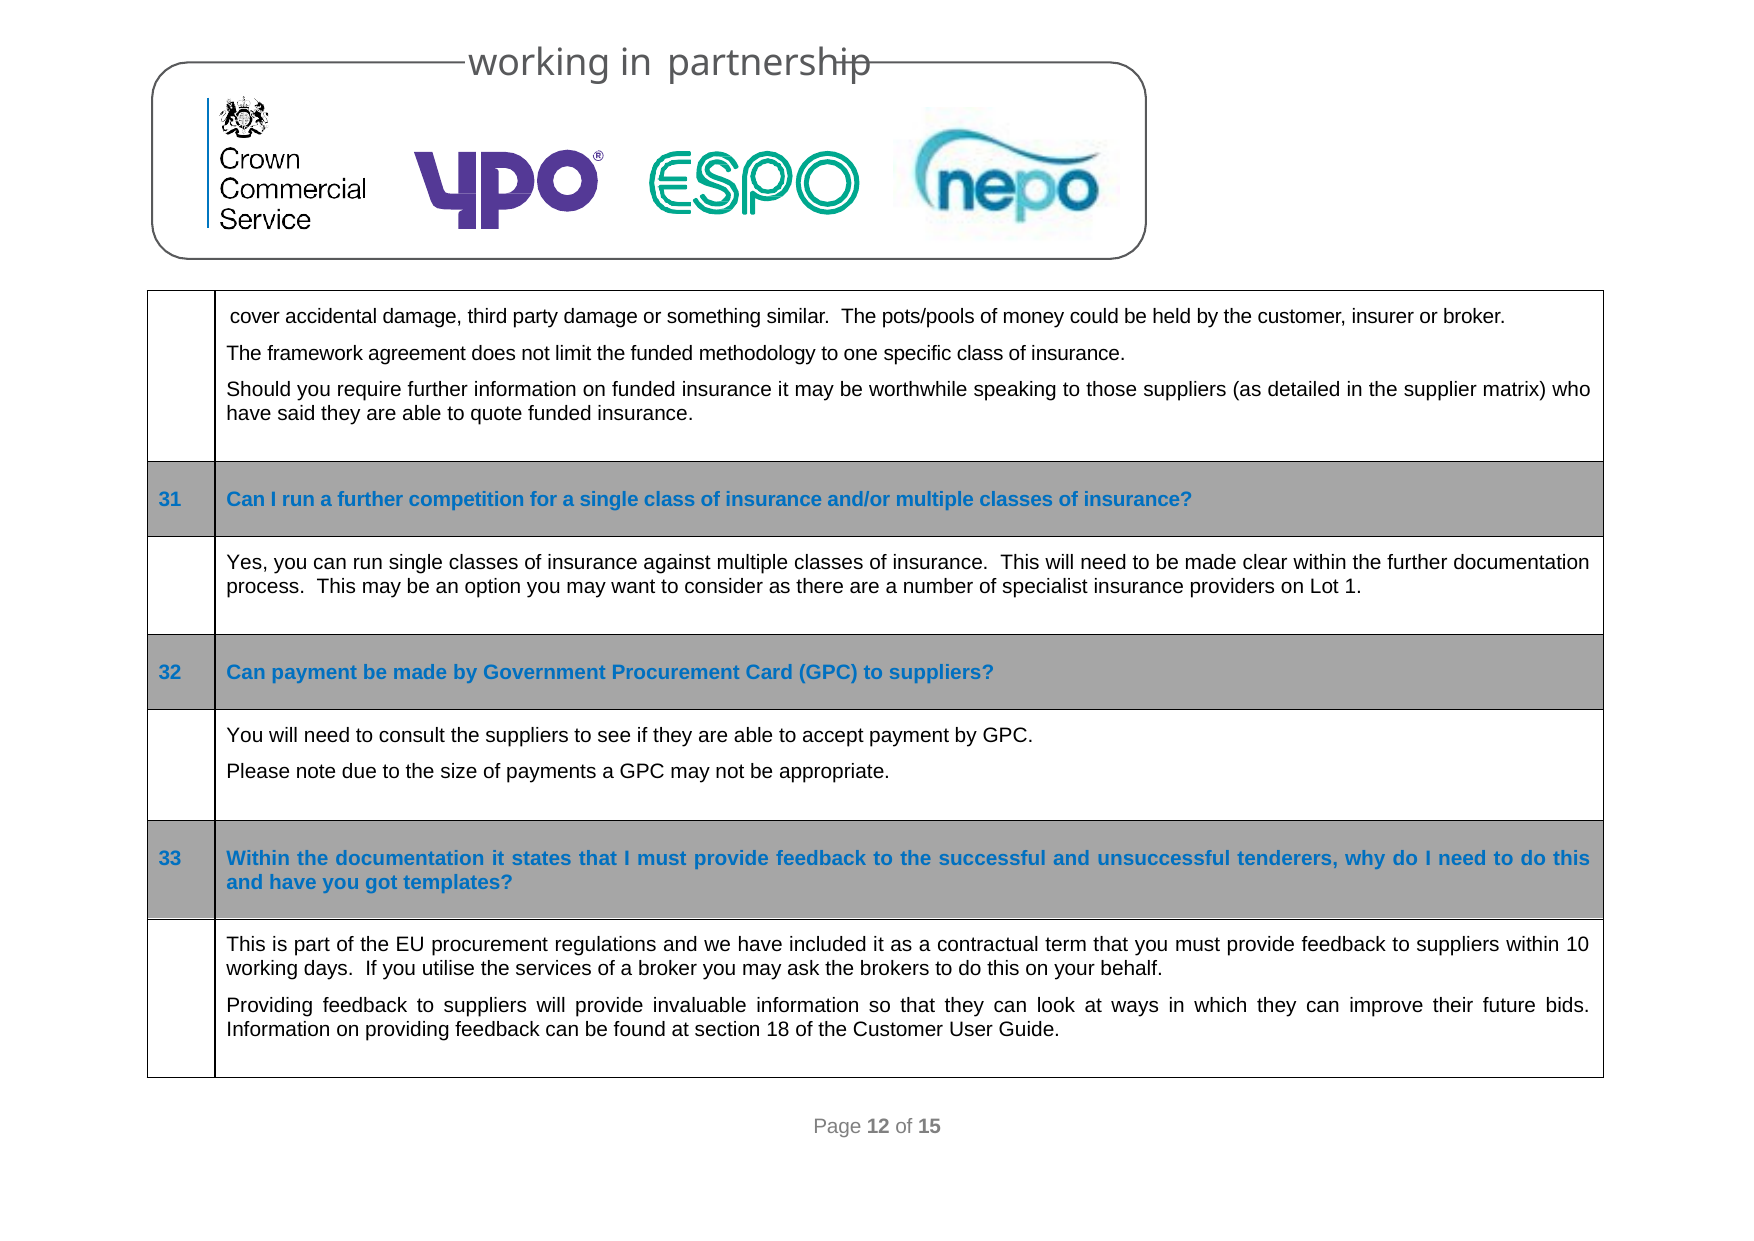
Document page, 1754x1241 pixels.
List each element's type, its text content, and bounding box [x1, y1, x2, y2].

table_cell Yes, you can run single classes of insurance against multiple classes of insurance. This will need to be made clear within the further documentation process. This may be an option you may want to consider as there are a number of specialist insurance providers on Lot 1. [216, 537, 1603, 634]
table_cell 33 [148, 821, 214, 918]
table_cell [148, 537, 214, 634]
picture [893, 107, 1120, 253]
table_cell 31 [148, 462, 214, 536]
table_cell [148, 920, 214, 1077]
table_cell Can I run a further competition for a single class of insurance and/or multiple classes of insurance? [216, 462, 1603, 536]
table_cell This is part of the EU procurement regulations and we have included it as a contractual term that you must provide feedback to suppliers within 10 working days. If you utilise the services of a broker you may ask the brokers to do this on your behalf. Providing feedback to suppliers will provide invaluable information so that they can look at ways in which they can improve their future bids. Information on providing feedback can be found at section 18 of the Customer User Guide. [216, 920, 1603, 1077]
picture [219, 96, 269, 138]
table_cell [148, 291, 214, 461]
table_cell You will need to consult the suppliers to see if they are able to accept payment by GPC. Please note due to the size of payments a GPC may not be appropriate. [216, 710, 1603, 819]
picture [220, 177, 361, 230]
table_cell Can payment be made by Government Procurement Card (GPC) to suppliers? [216, 635, 1603, 709]
table_cell Within the documentation it states that I must provide feedback to the successful and unsuccessful tenderers, why do I need to do this and have you got templates? [216, 821, 1603, 918]
picture [750, 158, 785, 194]
picture [649, 151, 691, 214]
table_cell 32 [148, 635, 214, 709]
picture [220, 147, 299, 169]
table_cell [148, 710, 214, 819]
